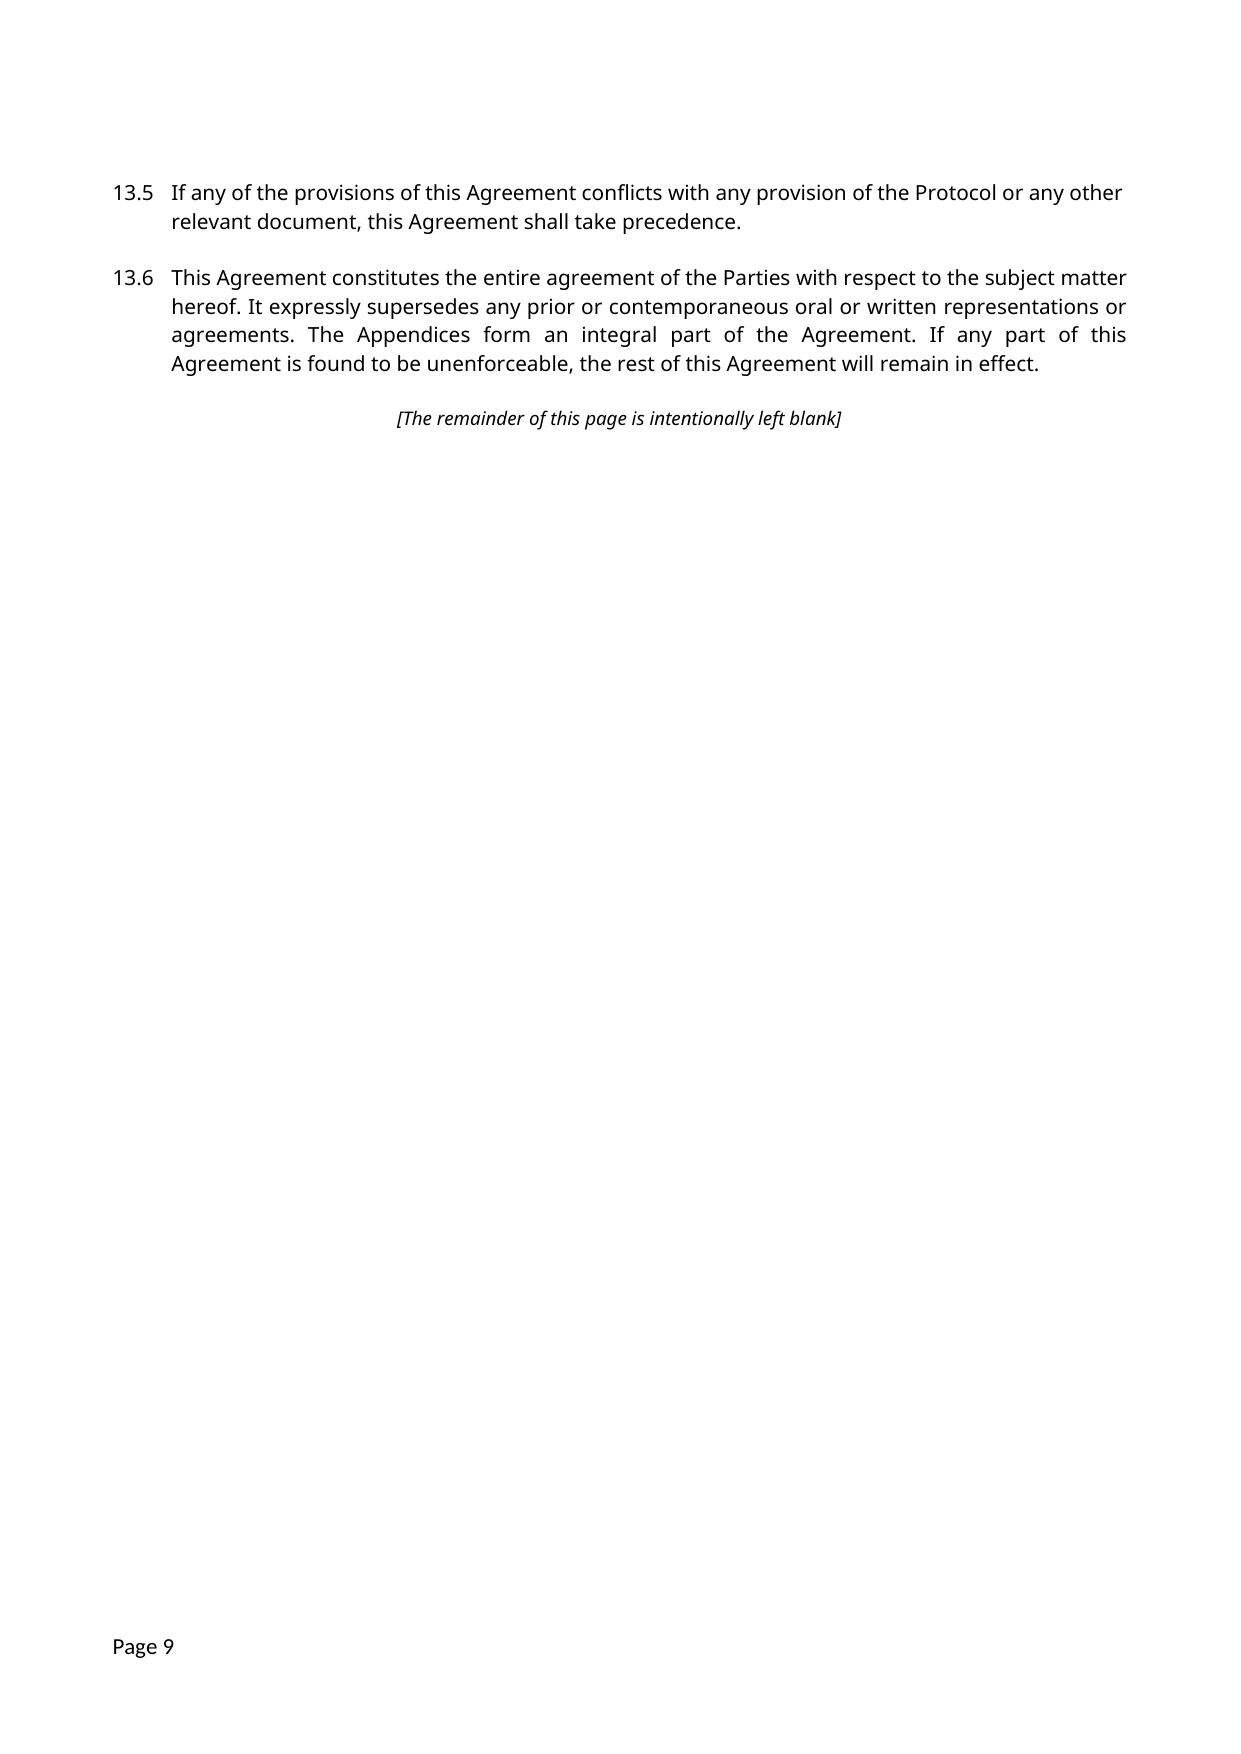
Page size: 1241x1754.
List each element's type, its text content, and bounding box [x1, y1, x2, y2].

text 13.5 If any of the provisions of this Agreement conflicts with any provision of the Protocol or any other relevant document, this Agreement shall take precedence. [112, 178, 1128, 263]
text 13.6 This Agreement constitutes the entire agreement of the Parties with respect to the subject matter hereof. It expressly supersedes any prior or contemporaneous oral or written representations or agreements. The Appendices form an integral part of the Agreement. If any part of this Agreement is found to be unenforceable, the rest of this Agreement will remain in effect. [112, 263, 1128, 377]
text [The remainder of this page is intentionally left blank] [112, 406, 1128, 431]
